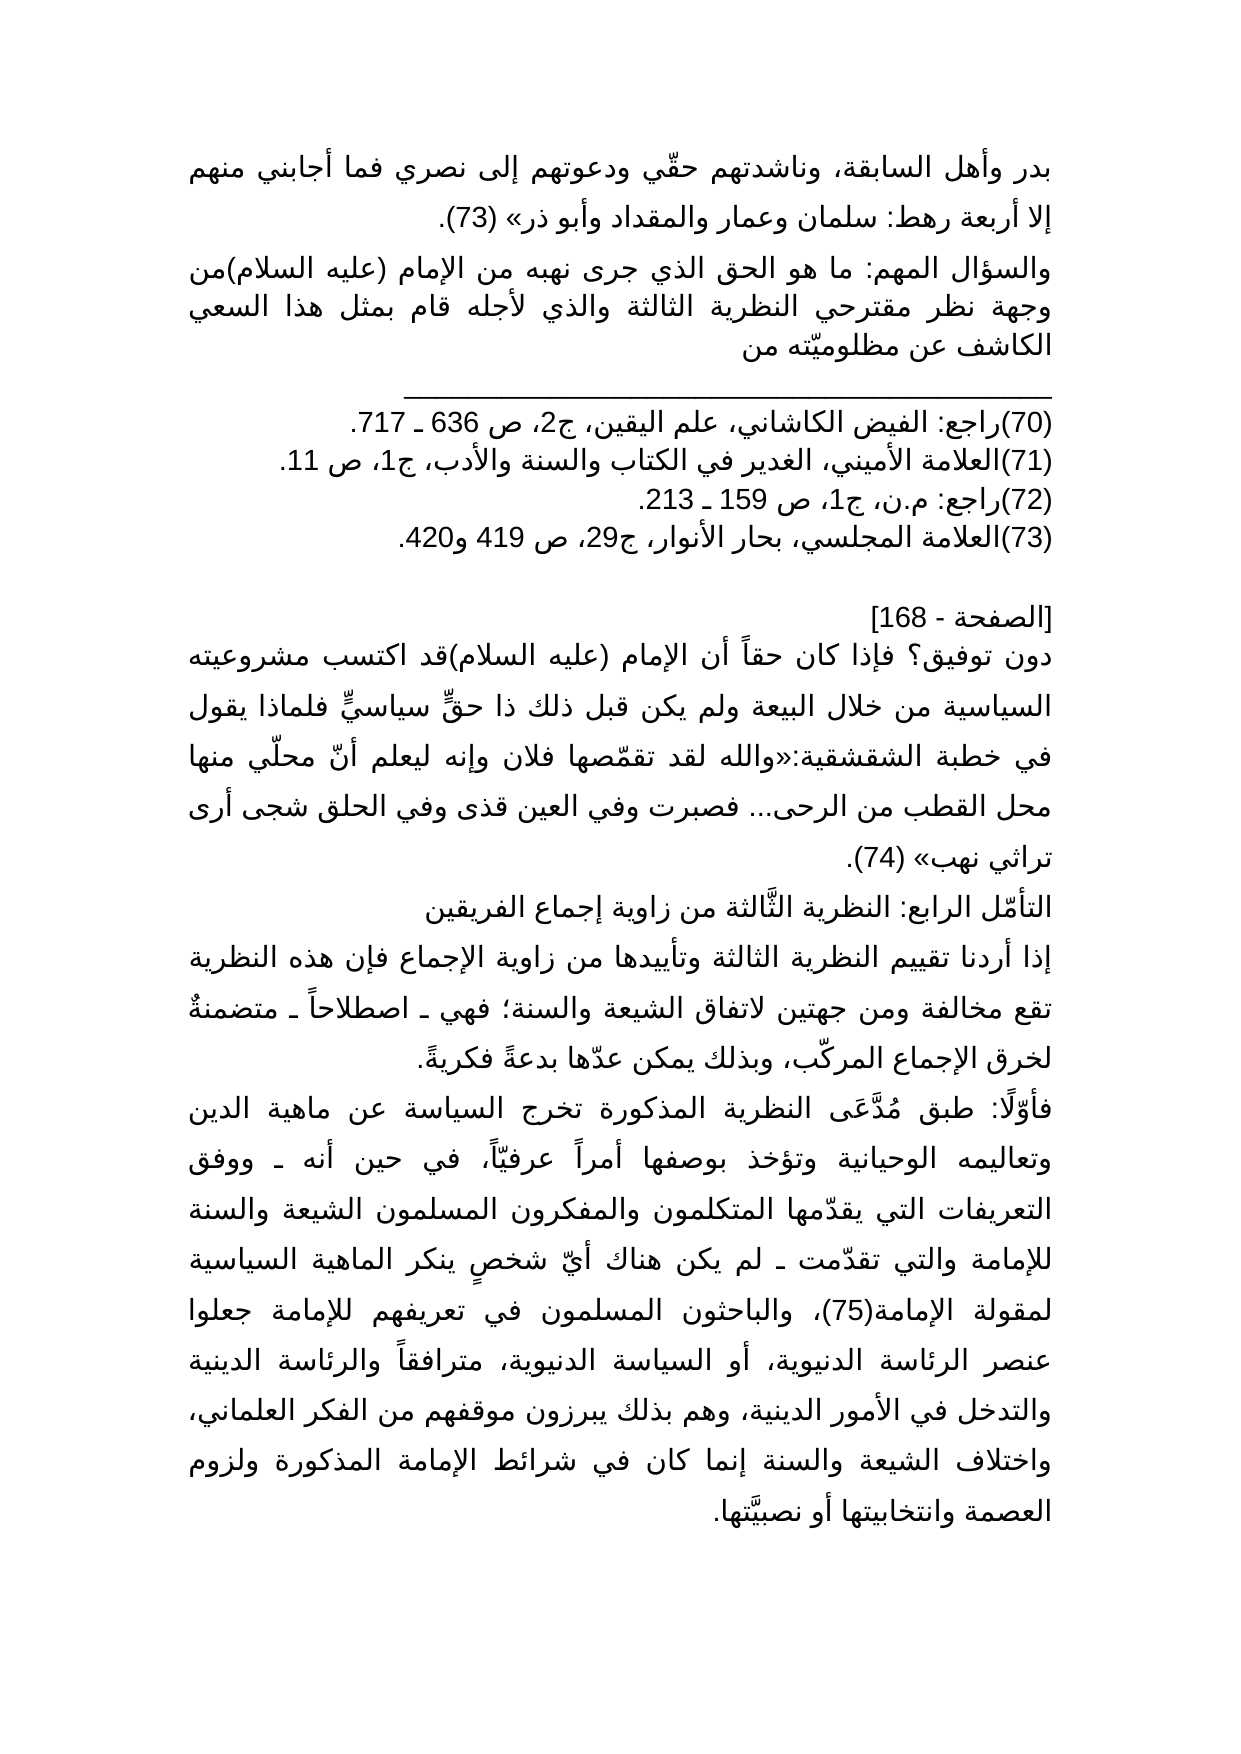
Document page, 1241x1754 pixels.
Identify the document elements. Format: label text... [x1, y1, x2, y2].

text (73)العلامة المجلسي، بحار الأنوار، ج29، ص 419 و420. [187, 520, 1053, 554]
text (71)العلامة الأميني، الغدير في الكتاب والسنة والأدب، ج1، ص 11. [187, 443, 1053, 477]
text فأوّلًا: طبق مُدَّعَى النظرية المذكورة تخرج السياسة عن ماهية الدين وتعاليمه الوحيانية وتؤخذ بوصفها أمراً عرفيّاً، في حين أنه ـ ووفق التعريفات التي يقدّمها المتكلمون والمفكرون المسلمون الشيعة والسنة للإمامة والتي تقدّمت ـ لم يكن هناك أيّ شخصٍ ينكر الماهية السياسية لمقولة الإمامة(75)، والباحثون المسلمون في تعريفهم للإمامة جعلوا عنصر الرئاسة الدنيوية، أو السياسة الدنيوية، مترافقاً والرئاسة الدينية والتدخل في الأمور الدينية، وهم بذلك يبرزون موقفهم من الفكر العلماني، واختلاف الشيعة والسنة إنما كان في شرائط الإمامة المذكورة ولزوم العصمة وانتخابيتها أو نصبيَّتها. [187, 1091, 1053, 1527]
text [الصفحة - 168] [187, 600, 1053, 633]
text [187, 150, 1053, 234]
text ________________________________________ [187, 366, 1053, 400]
text والسؤال المهم: ما هو الحق الذي جرى نهبه من الإمام (عليه السلام)من وجهة نظر مقترحي النظرية الثالثة والذي لأجله قام بمثل هذا السعي الكاشف عن مظلوميّته من [187, 251, 1053, 361]
text إذا أردنا تقييم النظرية الثالثة وتأييدها من زاوية الإجماع فإن هذه النظرية تقع مخالفة ومن جهتين لاتفاق الشيعة والسنة؛ فهي ـ اصطلاحاً ـ متضمنةٌ لخرق الإجماع المركّب، وبذلك يمكن عدّها بدعةً فكريةً. [187, 940, 1053, 1074]
text (70)راجع: الفيض الكاشاني، علم اليقين، ج2، ص 636 ـ 717. [187, 405, 1053, 438]
text التأمّل الرابع: النظرية الثَّالثة من زاوية إجماع الفريقين [187, 890, 1053, 923]
text (72)راجع: م.ن، ج1، ص 159 ـ 213. [187, 482, 1053, 515]
text دون توفيق؟ فإذا كان حقاً أن الإمام (عليه السلام)قد اكتسب مشروعيته السياسية من خلال البيعة ولم يكن قبل ذلك ذا حقٍّ سياسيٍّ فلماذا يقول في خطبة الشقشقية:«والله لقد تقمّصها فلان وإنه ليعلم أنّ محلّي منها محل القطب من الرحى... فصبرت وفي العين قذى وفي الحلق شجى أرى تراثي نهب» (74). [187, 638, 1053, 873]
